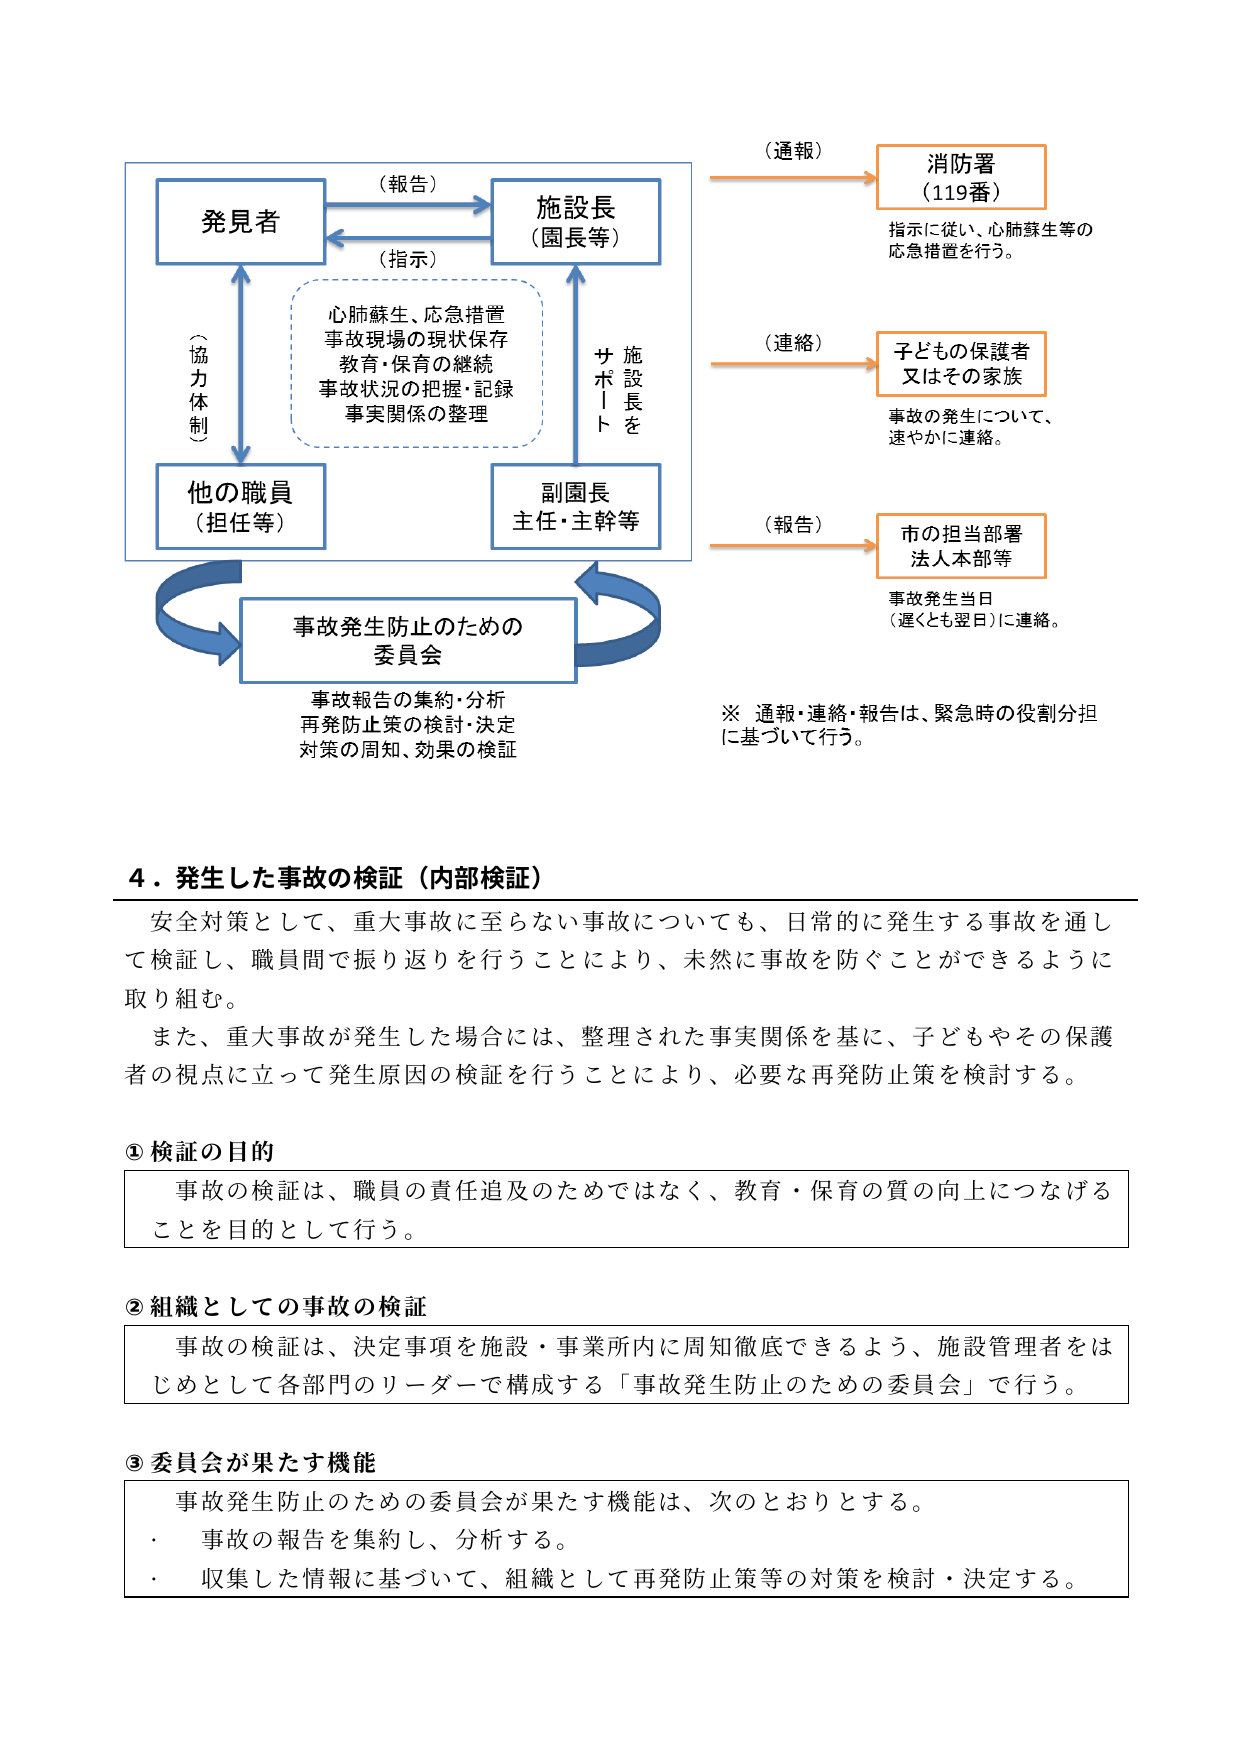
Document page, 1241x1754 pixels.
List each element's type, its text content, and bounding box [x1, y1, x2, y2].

table_header ４．発生した事故の検証（内部検証） [113, 858, 1138, 899]
table_header 事故の検証は、職員の責任追及のためではなく、教育・保育の質の向上につなげることを目的として行う。 [125, 1171, 1128, 1247]
picture [124, 129, 1129, 772]
table_header 事故の検証は、決定事項を施設・事業所内に周知徹底できるよう、施設管理者をはじめとして各部門のリーダーで構成する「事故発生防止のための委員会」で行う。 [125, 1326, 1128, 1403]
text ③ 委員会が果たす機能 [124, 1442, 1116, 1480]
text 安全対策として、重大事故に至らない事故についても、日常的に発生する事故を通して検証し、職員間で振り返りを行うことにより、未然に事故を防ぐことができるように取り組む。 [124, 901, 1116, 1016]
text また、重大事故が発生した場合には、整理された事実関係を基に、子どもやその保護者の視点に立って発生原因の検証を行うことにより、必要な再発防止策を検討する。 [124, 1016, 1116, 1093]
text ② 組織としての事故の検証 [124, 1287, 1116, 1325]
text ① 検証の目的 [124, 1131, 1116, 1169]
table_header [125, 1481, 1128, 1596]
